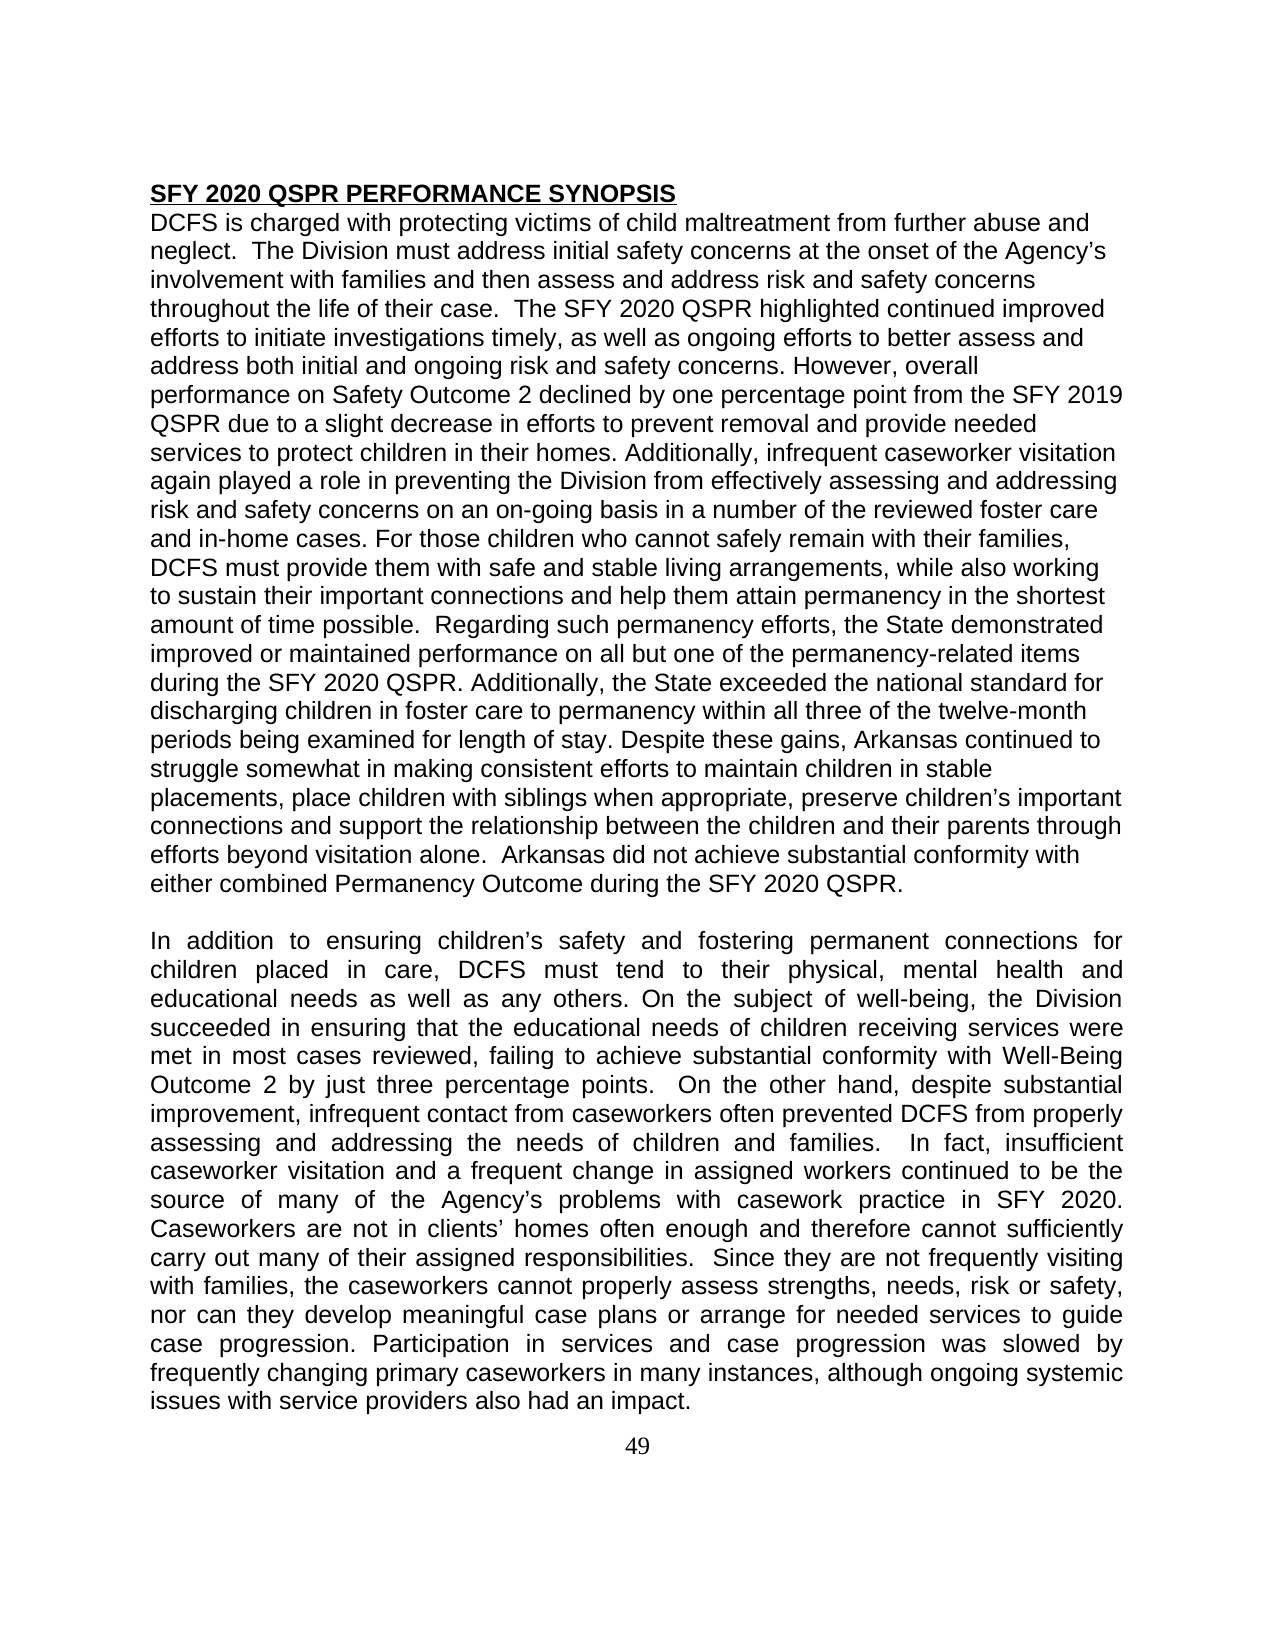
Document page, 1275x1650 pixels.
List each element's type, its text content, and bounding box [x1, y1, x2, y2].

text DCFS is charged with protecting victims of child maltreatment from further abuse and neglect. The Division must address initial safety concerns at the onset of the Agency’s involvement with families and then assess and address risk and safety concerns throughout the life of their case. The SFY 2020 QSPR highlighted continued improved efforts to initiate investigations timely, as well as ongoing efforts to better assess and address both initial and ongoing risk and safety concerns. However, overall performance on Safety Outcome 2 declined by one percentage point from the SFY 2019 QSPR due to a slight decrease in efforts to prevent removal and provide needed services to protect children in their homes. Additionally, infrequent caseworker visitation again played a role in preventing the Division from effectively assessing and addressing risk and safety concerns on an on-going basis in a number of the reviewed foster care and in-home cases. For those children who cannot safely remain with their families, DCFS must provide them with safe and stable living arrangements, while also working to sustain their important connections and help them attain permanency in the shortest amount of time possible. Regarding such permanency efforts, the State demonstrated improved or maintained performance on all but one of the permanency-related items during the SFY 2020 QSPR. Additionally, the State exceeded the national standard for discharging children in foster care to permanency within all three of the twelve-month periods being examined for length of stay. Despite these gains, Arkansas continued to struggle somewhat in making consistent efforts to maintain children in stable placements, place children with siblings when appropriate, preserve children’s important connections and support the relationship between the children and their parents through efforts beyond visitation alone. Arkansas did not achieve substantial conformity with either combined Permanency Outcome during the SFY 2020 QSPR. [150, 207, 1125, 897]
text SFY 2020 QSPR PERFORMANCE SYNOPSIS [150, 179, 1125, 207]
text In addition to ensuring children’s safety and fostering permanent connections for children placed in care, DCFS must tend to their physical, mental health and educational needs as well as any others. On the subject of well-being, the Division succeeded in ensuring that the educational needs of children receiving services were met in most cases reviewed, failing to achieve substantial conformity with Well-Being Outcome 2 by just three percentage points. On the other hand, despite substantial improvement, infrequent contact from caseworkers often prevented DCFS from properly assessing and addressing the needs of children and families. In fact, insufficient caseworker visitation and a frequent change in assigned workers continued to be the source of many of the Agency’s problems with casework practice in SFY 2020. Caseworkers are not in clients’ homes often enough and therefore cannot sufficiently carry out many of their assigned responsibilities. Since they are not frequently visiting with families, the caseworkers cannot properly assess strengths, needs, risk or safety, nor can they develop meaningful case plans or arrange for needed services to guide case progression. Participation in services and case progression was slowed by frequently changing primary caseworkers in many instances, although ongoing systemic issues with service providers also had an impact. [150, 926, 1125, 1415]
